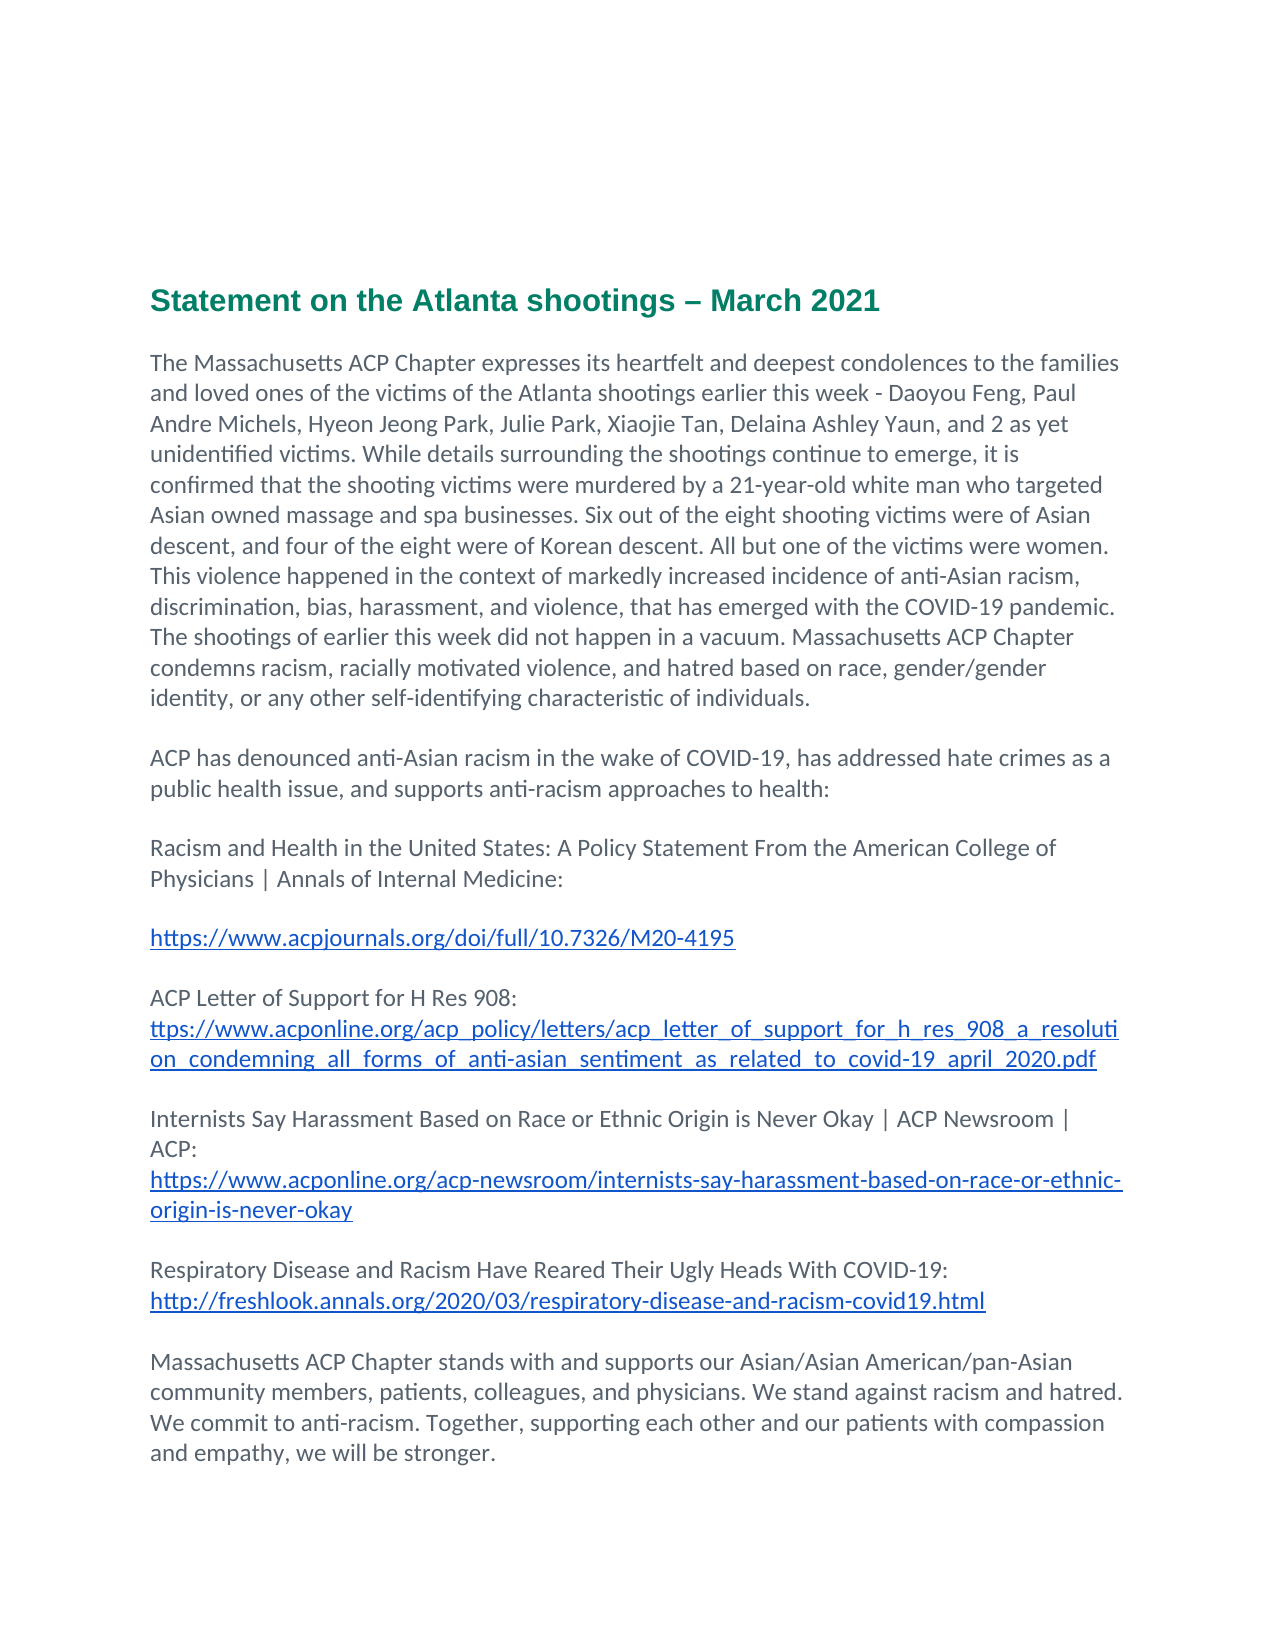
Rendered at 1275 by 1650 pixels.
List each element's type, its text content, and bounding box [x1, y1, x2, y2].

text https://www.acpjournals.org/doi/full/10.7326/M20-4195 [150, 923, 1125, 953]
text Internists Say Harassment Based on Race or Ethnic Origin is Never Okay | ACP Newsroom | ACP: https://www.acponline.org/acp-newsroom/internists-say-harassment-based-on-race-or-ethnic-origin-is-never-okay [150, 1103, 1125, 1225]
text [150, 1254, 1125, 1498]
text The Massachusetts ACP Chapter expresses its heartfelt and deepest condolences to the families and loved ones of the victims of the Atlanta shootings earlier this week - Daoyou Feng, Paul Andre Michels, Hyeon Jeong Park, Julie Park, Xiaojie Tan, Delaina Ashley Yaun, and 2 as yet unidentified victims. While details surrounding the shootings continue to emerge, it is confirmed that the shooting victims were murdered by a 21-year-old white man who targeted Asian owned massage and spa businesses. Six out of the eight shooting victims were of Asian descent, and four of the eight were of Korean descent. All but one of the victims were women. This violence happened in the context of markedly increased incidence of anti-Asian racism, discrimination, bias, harassment, and violence, that has emerged with the COVID-19 pandemic. The shootings of earlier this week did not happen in a vacuum. Massachusetts ACP Chapter condemns racism, racially motivated violence, and hatred based on race, gender/gender identity, or any other self-identifying characteristic of individuals. [150, 347, 1125, 713]
text Racism and Health in the United States: A Policy Statement From the American College of Physicians | Annals of Internal Medicine: [150, 832, 1125, 893]
text ACP has denounced anti-Asian racism in the wake of COVID-19, has addressed hate crimes as a public health issue, and supports anti-racism approaches to health: [150, 742, 1125, 803]
text ACP Letter of Support for H Res 908: ttps://www.acponline.org/acp_policy/letters/acp_letter_of_support_for_h_res_908_a_resolution_condemning_all_forms_of_anti-asian_sentiment_as_related_to_covid-19_april_2020.pdf [150, 982, 1125, 1074]
subtitle Statement on the Atlanta shootings – March 2021 [150, 282, 1125, 318]
